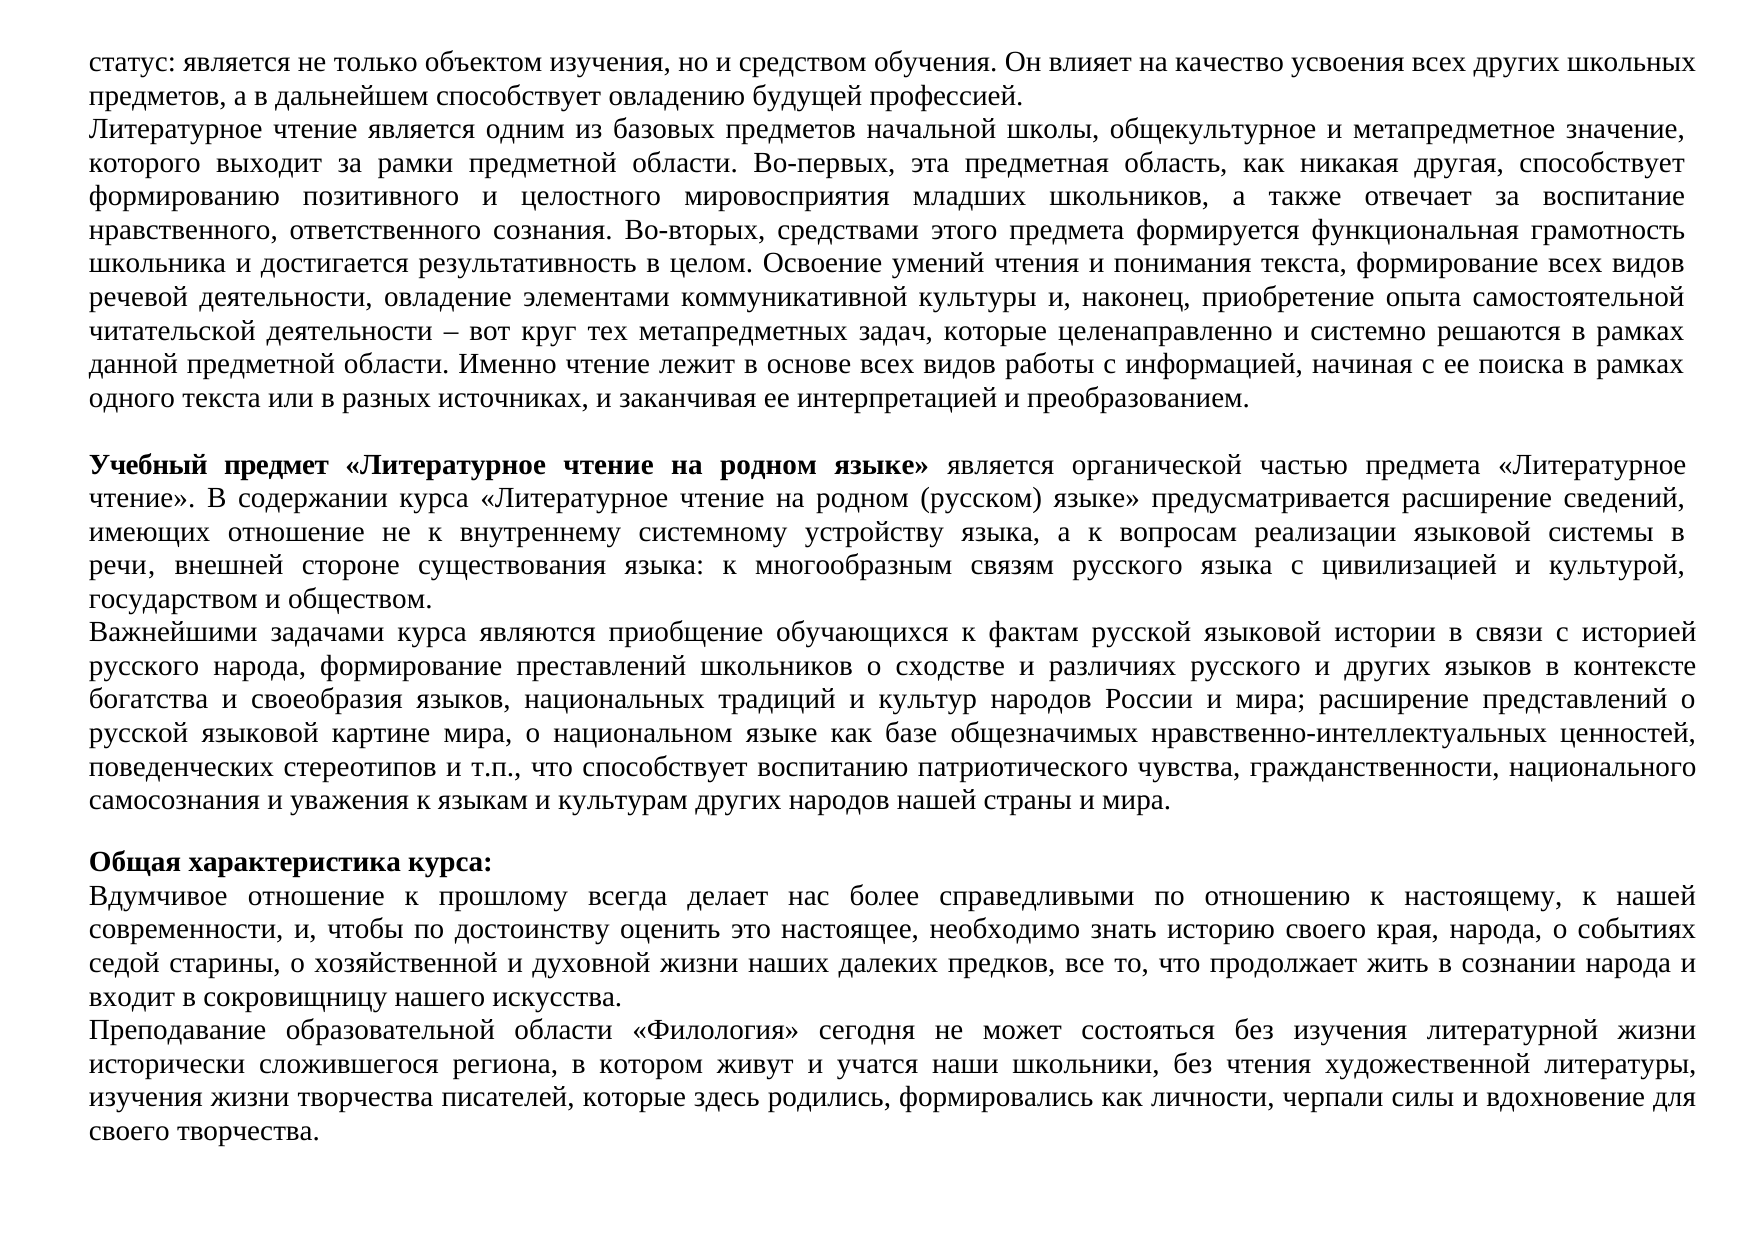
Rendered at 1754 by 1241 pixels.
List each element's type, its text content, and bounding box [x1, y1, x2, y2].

text Учебный предмет «Литературное чтение на родном языке» является органической частью предмета «Литературное чтение». В содержании курса «Литературное чтение на родном (русском) языке» предусматривается расширение сведений, имеющих отношение не к внутреннему системному устройству языка, а к вопросам реализации языковой системы в речи‚ внешней стороне существования языка: к многообразным связям русского языка с цивилизацией и культурой, государством и обществом. [89, 447, 1687, 614]
text Преподавание образовательной области «Филология» сегодня не может состояться без изучения литературной жизни исторически сложившегося региона, в котором живут и учатся наши школьники, без чтения художественной литературы, изучения жизни творчества писателей, которые здесь родились, формировались как личности, черпали силы и вдохновение для своего творчества. [89, 1012, 1698, 1146]
text Литературное чтение является одним из базовых предметов начальной школы, общекультурное и метапредметное значение, которого выходит за рамки предметной области. Во-первых, эта предметная область, как никакая другая, способствует формированию позитивного и целостного мировосприятия младших школьников, а также отвечает за воспитание нравственного, ответственного сознания. Во-вторых, средствами этого предмета формируется функциональная грамотность школьника и достигается результативность в целом. Освоение умений чтения и понимания текста, формирование всех видов речевой деятельности, овладение элементами коммуникативной культуры и, наконец, приобретение опыта самостоятельной читательской деятельности – вот круг тех метапредметных задач, которые целенаправленно и системно решаются в рамках данной предметной области. Именно чтение лежит в основе всех видов работы с информацией, начиная с ее поиска в рамках одного текста или в разных источниках, и заканчивая ее интерпретацией и преобразованием. [89, 111, 1687, 413]
text Вдумчивое отношение к прошлому всегда делает нас более справедливыми по отношению к настоящему, к нашей современности, и, чтобы по достоинству оценить это настоящее, необходимо знать историю своего края, народа, о событиях седой старины, о хозяйственной и духовной жизни наших далеких предков, все то, что продолжает жить в сознании народа и входит в сокровищницу нашего искусства. [89, 878, 1698, 1012]
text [89, 44, 1698, 111]
text Важнейшими задачами курса являются приобщение обучающихся к фактам русской языковой истории в связи с историей русского народа, формирование преставлений школьников о сходстве и различиях русского и других языков в контексте богатства и своеобразия языков, национальных традиций и культур народов России и мира; расширение представлений о русской языковой картине мира, о национальном языке как базе общезначимых нравственно-интеллектуальных ценностей, поведенческих стереотипов и т.п., что способствует воспитанию патриотического чувства, гражданственности, национального самосознания и уважения к языкам и культурам других народов нашей страны и мира. [89, 614, 1698, 816]
text Общая характеристика курса: [89, 844, 1698, 878]
